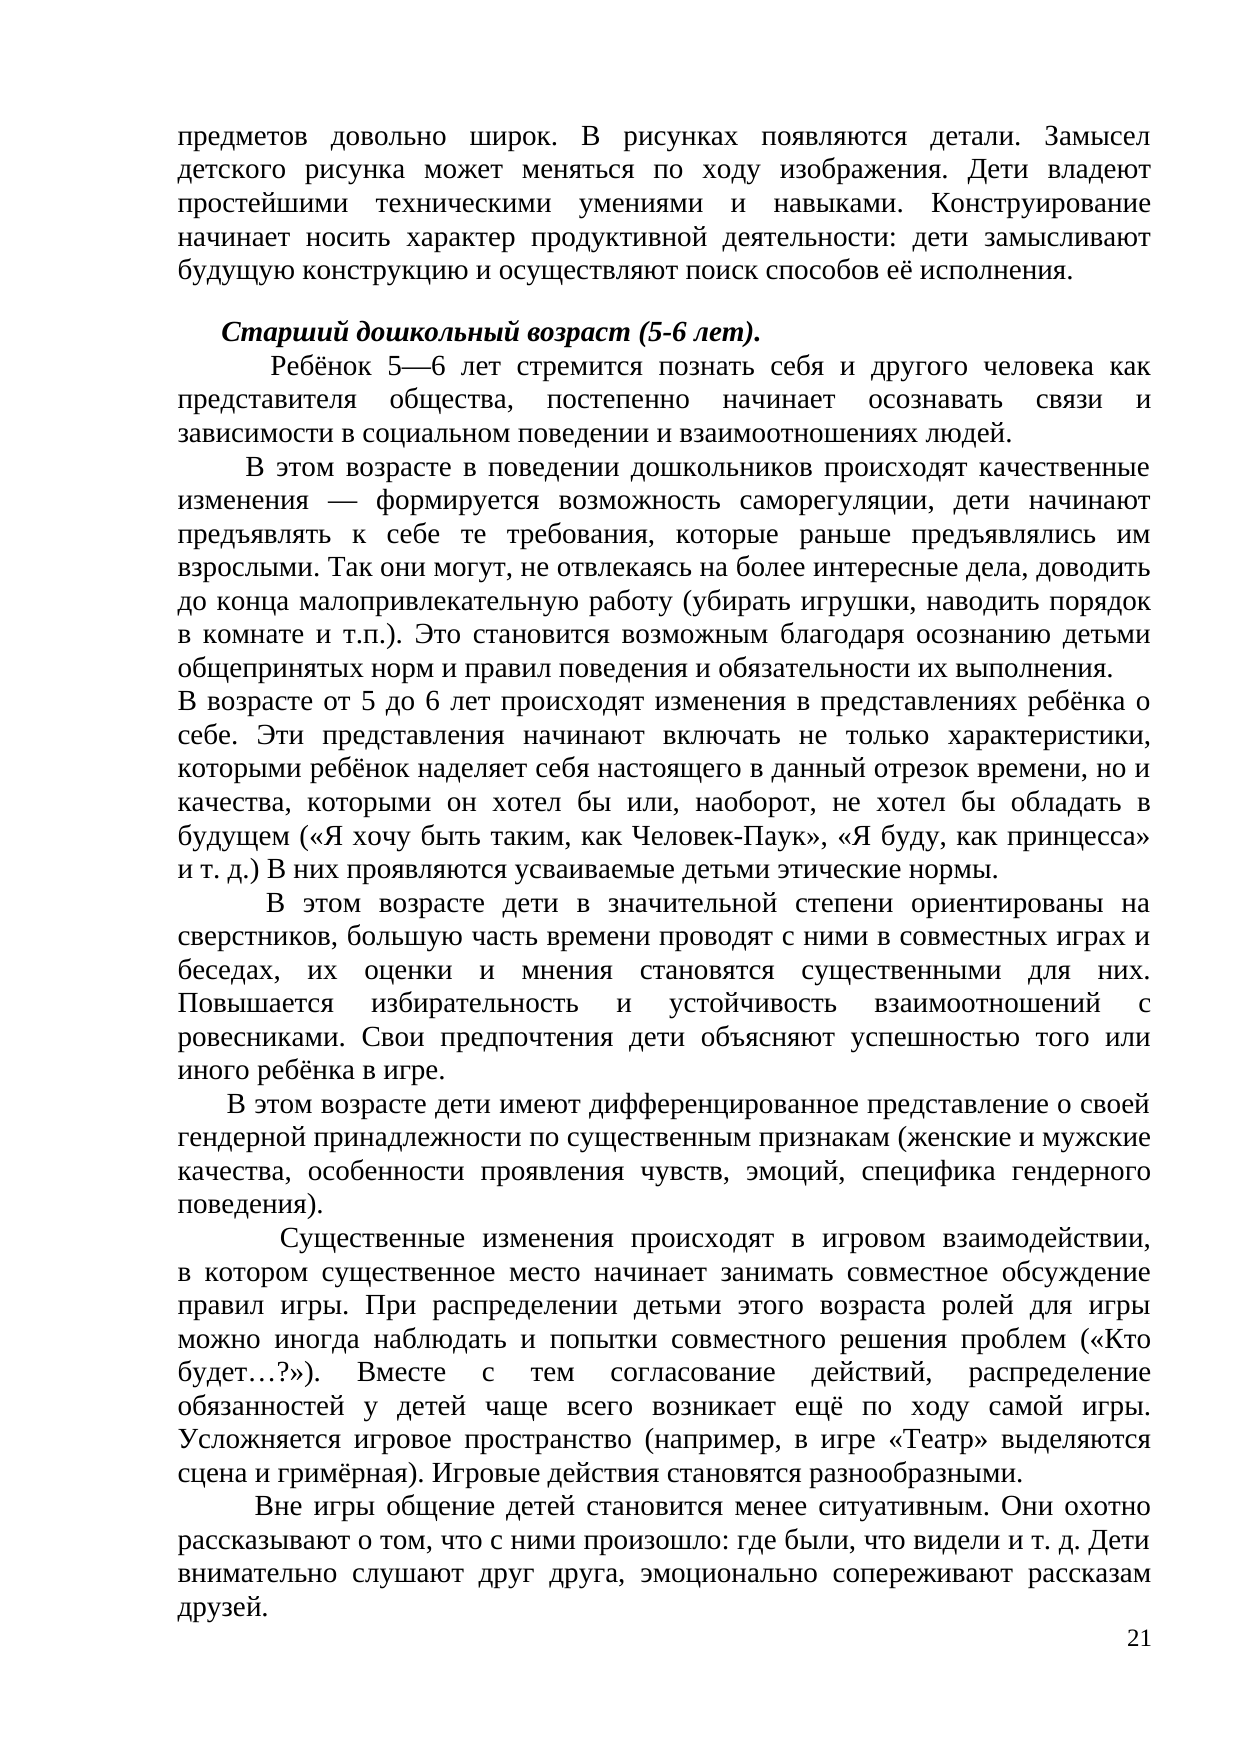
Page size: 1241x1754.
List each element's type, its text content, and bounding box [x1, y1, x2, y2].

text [177, 118, 1152, 286]
text В этом возрасте в поведении дошкольников происходят качественные изменения — формируется возможность саморегуляции, дети начинают предъявлять к себе те требования, которые раньше предъявлялись им взрослыми. Так они могут, не отвлекаясь на более интересные дела, доводить до конца малопривлекательную работу (убирать игрушки, наводить порядок в комнате и т.п.). Это становится возможным благодаря осознанию детьми общепринятых норм и правил поведения и обязательности их выполнения. [177, 449, 1152, 683]
text Существенные изменения происходят в игровом взаимодействии, в котором существенное место начинает занимать совместное обсуждение правил игры. При распределении детьми этого возраста ролей для игры можно иногда наблюдать и попытки совместного решения проблем («Кто будет…?»). Вместе с тем согласование действий, распределение обязанностей у детей чаще всего возникает ещё по ходу самой игры. Усложняется игровое пространство (например, в игре «Театр» выделяются сцена и гримёрная). Игровые действия становятся разнообразными. [177, 1220, 1152, 1488]
text Вне игры общение детей становится менее ситуативным. Они охотно рассказывают о том, что с ними произошло: где были, что видели и т. д. Дети внимательно слушают друг друга, эмоционально сопереживают рассказам друзей. [177, 1488, 1152, 1623]
text В возрасте от 5 до 6 лет происходят изменения в представлениях ребёнка о себе. Эти представления начинают включать не только характеристики, которыми ребёнок наделяет себя настоящего в данный отрезок времени, но и качества, которыми он хотел бы или, наоборот, не хотел бы обладать в будущем («Я хочу быть таким, как Человек-Паук», «Я буду, как принцесса» и т. д.) В них проявляются усваиваемые детьми этические нормы. [177, 683, 1152, 885]
text В этом возрасте дети имеют дифференцированное представление о своей гендерной принадлежности по существенным признакам (женские и мужские качества, особенности проявления чувств, эмоций, специфика гендерного поведения). [177, 1086, 1152, 1220]
text Ребёнок 5—6 лет стремится познать себя и другого человека как представителя общества, постепенно начинает осознавать связи и зависимости в социальном поведении и взаимоотношениях людей. [177, 348, 1152, 449]
text В этом возрасте дети в значительной степени ориентированы на сверстников, большую часть времени проводят с ними в совместных играх и беседах, их оценки и мнения становятся существенными для них. Повышается избирательность и устойчивость взаимоотношений с ровесниками. Свои предпочтения дети объясняют успешностью того или иного ребёнка в игре. [177, 885, 1152, 1086]
text Старший дошкольный возраст (5-6 лет). [177, 314, 1152, 348]
